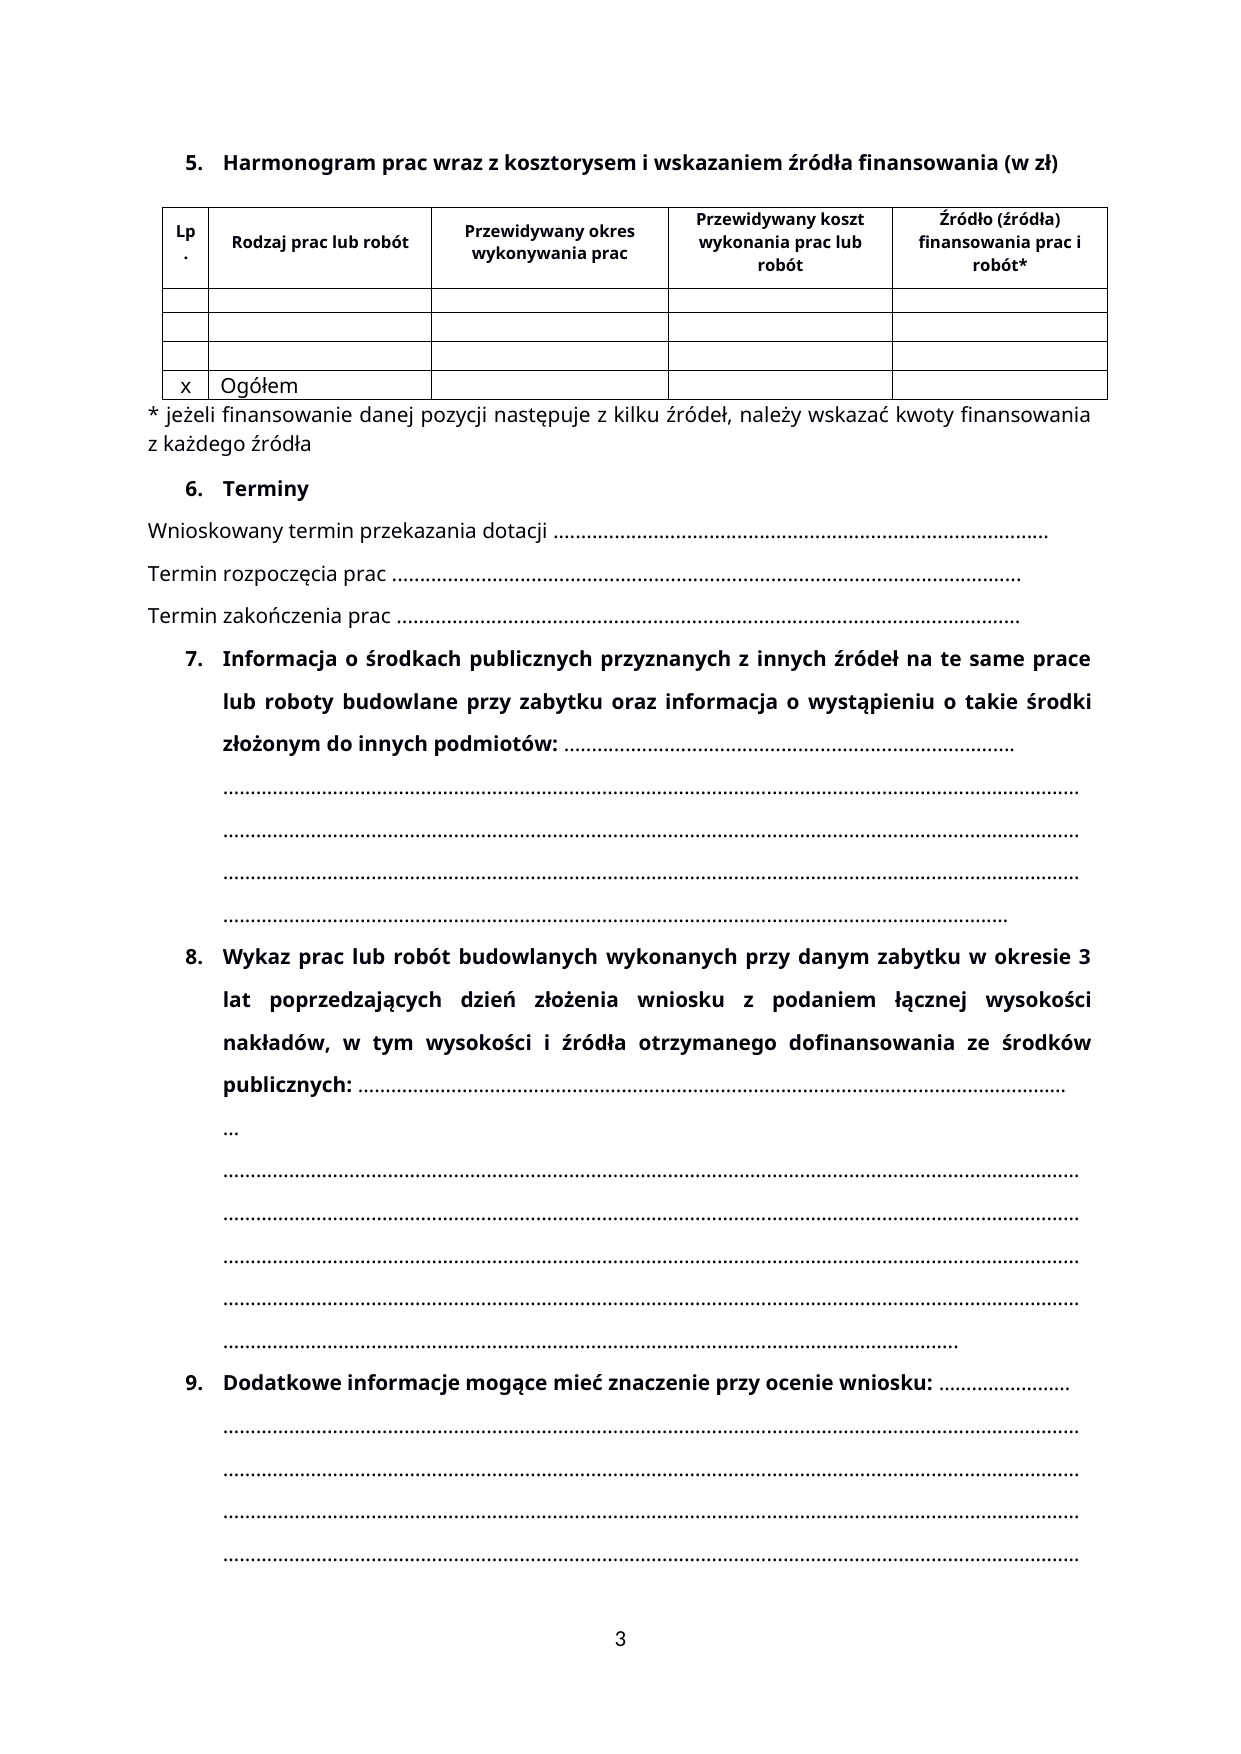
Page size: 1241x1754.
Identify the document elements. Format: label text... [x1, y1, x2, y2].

text Termin zakończenia prac ................................................................................................................ [148, 602, 1093, 630]
table_cell [432, 313, 668, 341]
list Harmonogram prac wraz z kosztorysem i wskazaniem źródła finansowania (w zł) [185, 148, 1093, 176]
table_header Lp. [163, 208, 208, 288]
table_cell [163, 289, 208, 312]
table_header Przewidywany okres wykonywania prac [432, 208, 668, 288]
table_cell [432, 371, 668, 399]
table_cell [163, 342, 208, 370]
list Terminy [185, 474, 1093, 502]
table_cell [209, 342, 431, 370]
list ………………………………………………………………………………………………………………………………………………………………………………………………………………………………………………………………………………………………………………………………………………………………………………………………………………………………………………………………………………………………………………………………………………………………………………………………………………………………………………………………………………………………….. [223, 1113, 1093, 1354]
table_header Przewidywany koszt wykonania prac lub robót [669, 208, 892, 288]
text Wnioskowany termin przekazania dotacji ......................................................................................... [148, 516, 1093, 545]
table_cell [893, 371, 1107, 399]
table_header Rodzaj prac lub robót [209, 208, 431, 288]
table_cell [893, 289, 1107, 312]
text Termin rozpoczęcia prac ................................................................................................................. [148, 559, 1093, 587]
table_cell [163, 313, 208, 341]
table_cell Ogółem [209, 371, 431, 399]
text * jeżeli finansowanie danej pozycji następuje z kilku źródeł, należy wskazać kwoty finansowania z każdego źródła [148, 400, 1093, 457]
table_cell [893, 313, 1107, 341]
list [223, 1411, 1093, 1567]
table_cell [209, 289, 431, 312]
list …………………………………………………………………………………………………………………………………………………………………………………………………………………………………………………………………………………………………………………………………………………………………………………………………………………………………………………………………………………………………………………………………………………………..… [223, 772, 1093, 928]
table_cell [893, 342, 1107, 370]
table_cell [432, 289, 668, 312]
table_cell [669, 313, 892, 341]
table_header Źródło (źródła) finansowania prac i robót* [893, 208, 1107, 288]
table_cell [669, 371, 892, 399]
list Informacja o środkach publicznych przyznanych z innych źródeł na te same prace lub roboty budowlane przy zabytku oraz informacja o wystąpieniu o takie środki złożonym do innych podmiotów: ................................................................................. [185, 644, 1093, 758]
table_cell [432, 342, 668, 370]
table_cell [669, 342, 892, 370]
table_cell [669, 289, 892, 312]
table_cell [209, 313, 431, 341]
list Wykaz prac lub robót budowlanych wykonanych przy danym zabytku w okresie 3 lat poprzedzających dzień złożenia wniosku z podaniem łącznej wysokości nakładów, w tym wysokości i źródła otrzymanego dofinansowania ze środków publicznych: ………………………………………………………………………………………………………………… [185, 942, 1093, 1099]
list Dodatkowe informacje mogące mieć znaczenie przy ocenie wniosku: …………………… [185, 1368, 1093, 1397]
table_cell x [163, 371, 208, 399]
